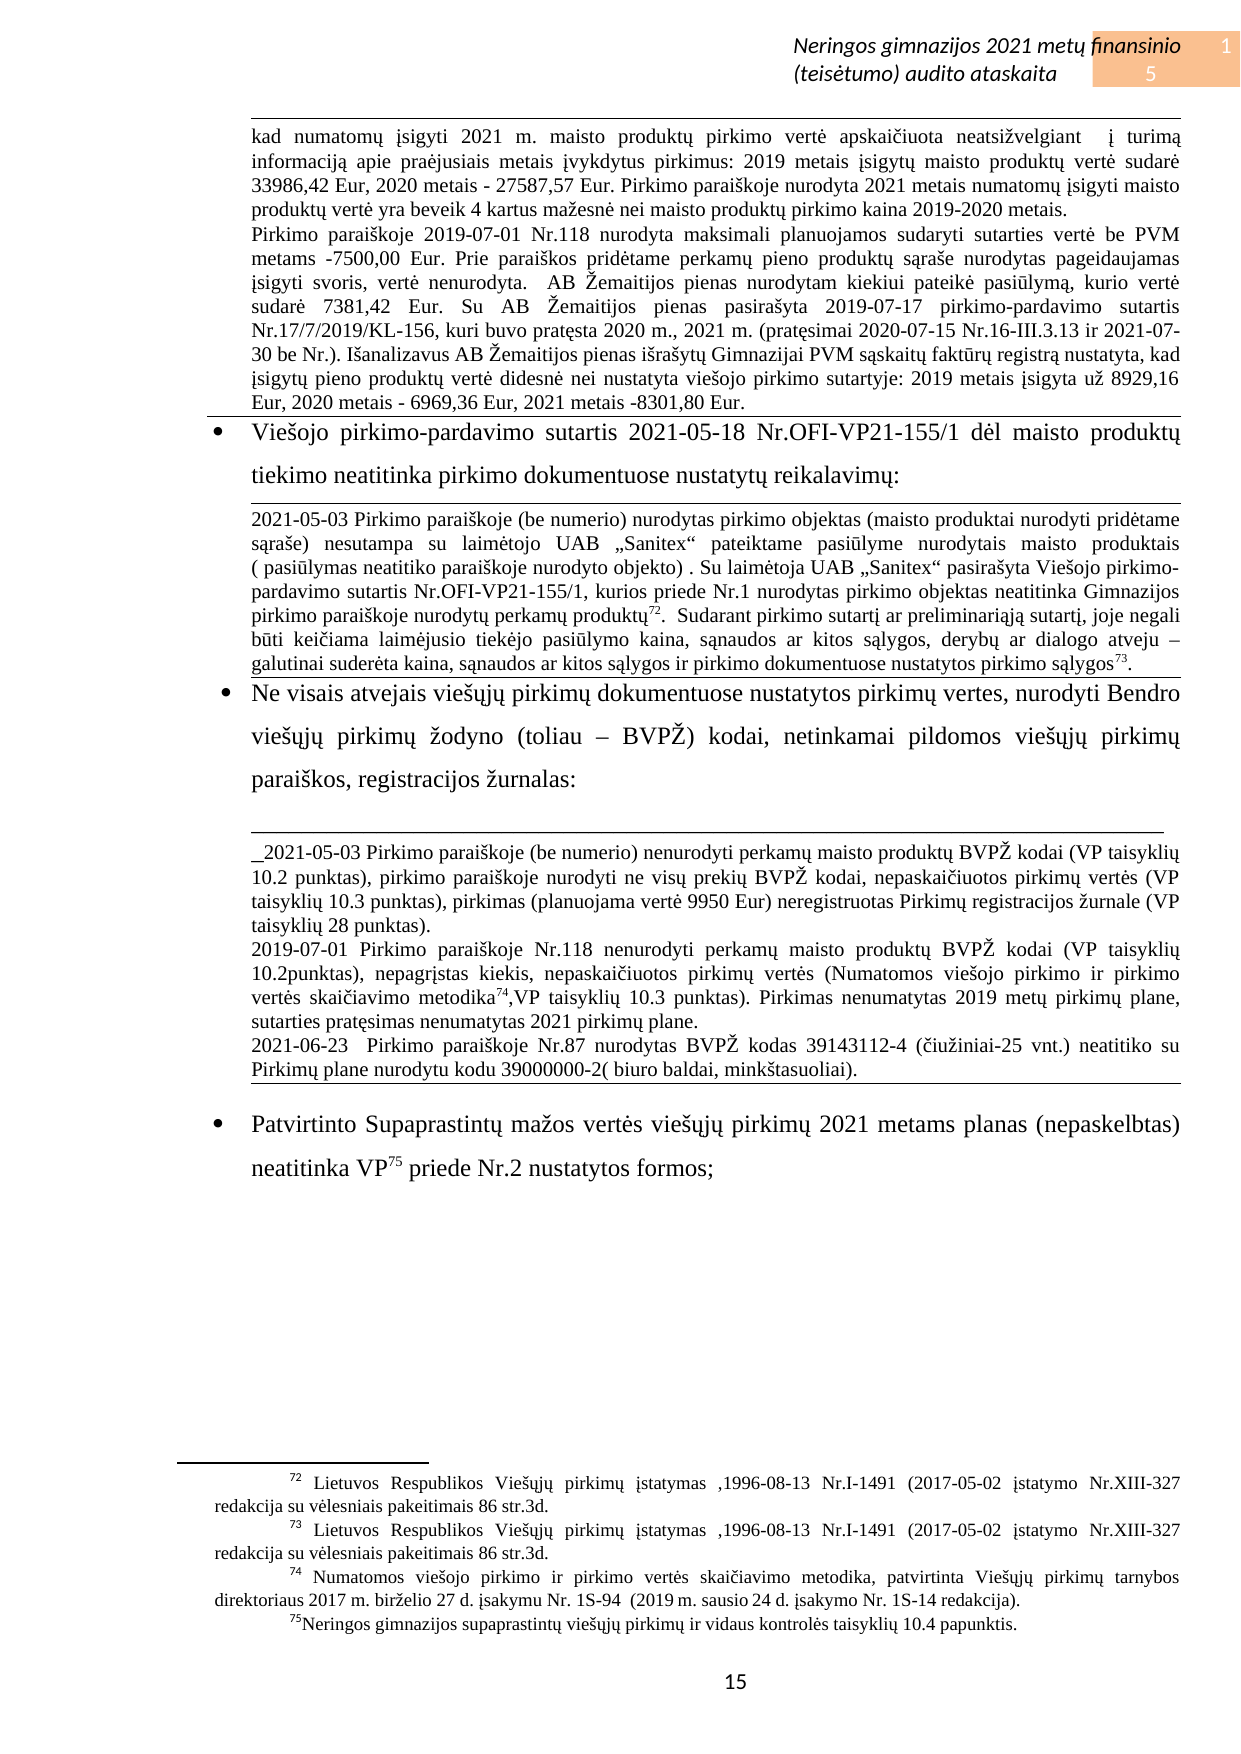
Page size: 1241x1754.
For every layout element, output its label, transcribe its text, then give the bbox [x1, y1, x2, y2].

text __________________________________________________________________________2021-05-03 Pirkimo paraiškoje (be numerio) nenurodyti perkamų maisto produktų BVPŽ kodai (VP taisyklių 10.2 punktas), pirkimo paraiškoje nurodyti ne visų prekių BVPŽ kodai, nepaskaičiuotos pirkimų vertės (VP taisyklių 10.3 punktas), pirkimas (planuojama vertė 9950 Eur) neregistruotas Pirkimų registracijos žurnale (VP taisyklių 28 punktas). [251, 807, 1181, 937]
list Patvirtinto Supaprastintų mažos vertės viešųjų pirkimų 2021 metams planas (nepaskelbtas) neatitinka VP priede Nr.2 nustatytos formos; [213, 1109, 1181, 1181]
list Viešojo pirkimo-pardavimo sutartis 2021-05-18 Nr.OFI-VP21-155/1 dėl maisto produktų tiekimo neatitinka pirkimo dokumentuose nustatytų reikalavimų: [213, 417, 1181, 489]
text 2019-07-01 Pirkimo paraiškoje Nr.118 nenurodyti perkamų maisto produktų BVPŽ kodai (VP taisyklių 10.2punktas), nepagrįstas kiekis, nepaskaičiuotos pirkimų vertės (Numatomos viešojo pirkimo ir pirkimo vertės skaičiavimo metodika,VP taisyklių 10.3 punktas). Pirkimas nenumatytas 2019 metų pirkimų plane, sutarties pratęsimas nenumatytas 2021 pirkimų plane. [251, 937, 1181, 1033]
list Ne visais atvejais viešųjų pirkimų dokumentuose nustatytos pirkimų vertes, nurodyti Bendro viešųjų pirkimų žodyno (toliau – BVPŽ) kodai, netinkamai pildomos viešųjų pirkimų paraiškos, registracijos žurnalas: [222, 678, 1181, 793]
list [251, 119, 1181, 221]
list 2021-05-03 Pirkimo paraiškoje (be numerio) nurodytas pirkimo objektas (maisto produktai nurodyti pridėtame sąraše) nesutampa su laimėtojo UAB „Sanitex“ pateiktame pasiūlyme nurodytais maisto produktais ( pasiūlymas neatitiko paraiškoje nurodyto objekto) . Su laimėtoja UAB „Sanitex“ pasirašyta Viešojo pirkimo-pardavimo sutartis Nr.OFI-VP21-155/1, kurios priede Nr.1 nurodytas pirkimo objektas neatitinka Gimnazijos pirkimo paraiškoje nurodytų perkamų produktų. Sudarant pirkimo sutartį ar preliminariąją sutartį, joje negali būti keičiama laimėjusio tiekėjo pasiūlymo kaina, sąnaudos ar kitos sąlygos, derybų ar dialogo atveju – galutinai suderėta kaina, sąnaudos ar kitos sąlygos ir pirkimo dokumentuose nustatytos pirkimo sąlygos. [251, 504, 1181, 677]
list Pirkimo paraiškoje 2019-07-01 Nr.118 nurodyta maksimali planuojamos sudaryti sutarties vertė be PVM metams -7500,00 Eur. Prie paraiškos pridėtame perkamų pieno produktų sąraše nurodytas pageidaujamas įsigyti svoris, vertė nenurodyta. AB Žemaitijos pienas nurodytam kiekiui pateikė pasiūlymą, kurio vertė sudarė 7381,42 Eur. Su AB Žemaitijos pienas pasirašyta 2019-07-17 pirkimo-pardavimo sutartis Nr.17/7/2019/KL-156, kuri buvo pratęsta 2020 m., 2021 m. (pratęsimai 2020-07-15 Nr.16-III.3.13 ir 2021-07-30 be Nr.). Išanalizavus AB Žemaitijos pienas išrašytų Gimnazijai PVM sąskaitų faktūrų registrą nustatyta, kad įsigytų pieno produktų vertė didesnė nei nustatyta viešojo pirkimo sutartyje: 2019 metais įsigyta už 8929,16 Eur, 2020 metais - 6969,36 Eur, 2021 metais -8301,80 Eur. [207, 221, 1181, 416]
text 2021-06-23 Pirkimo paraiškoje Nr.87 nurodytas BVPŽ kodas 39143112-4 (čiužiniai-25 vnt.) neatitiko su Pirkimų plane nurodytu kodu 39000000-2( biuro baldai, minkštasuoliai). [251, 1033, 1181, 1083]
